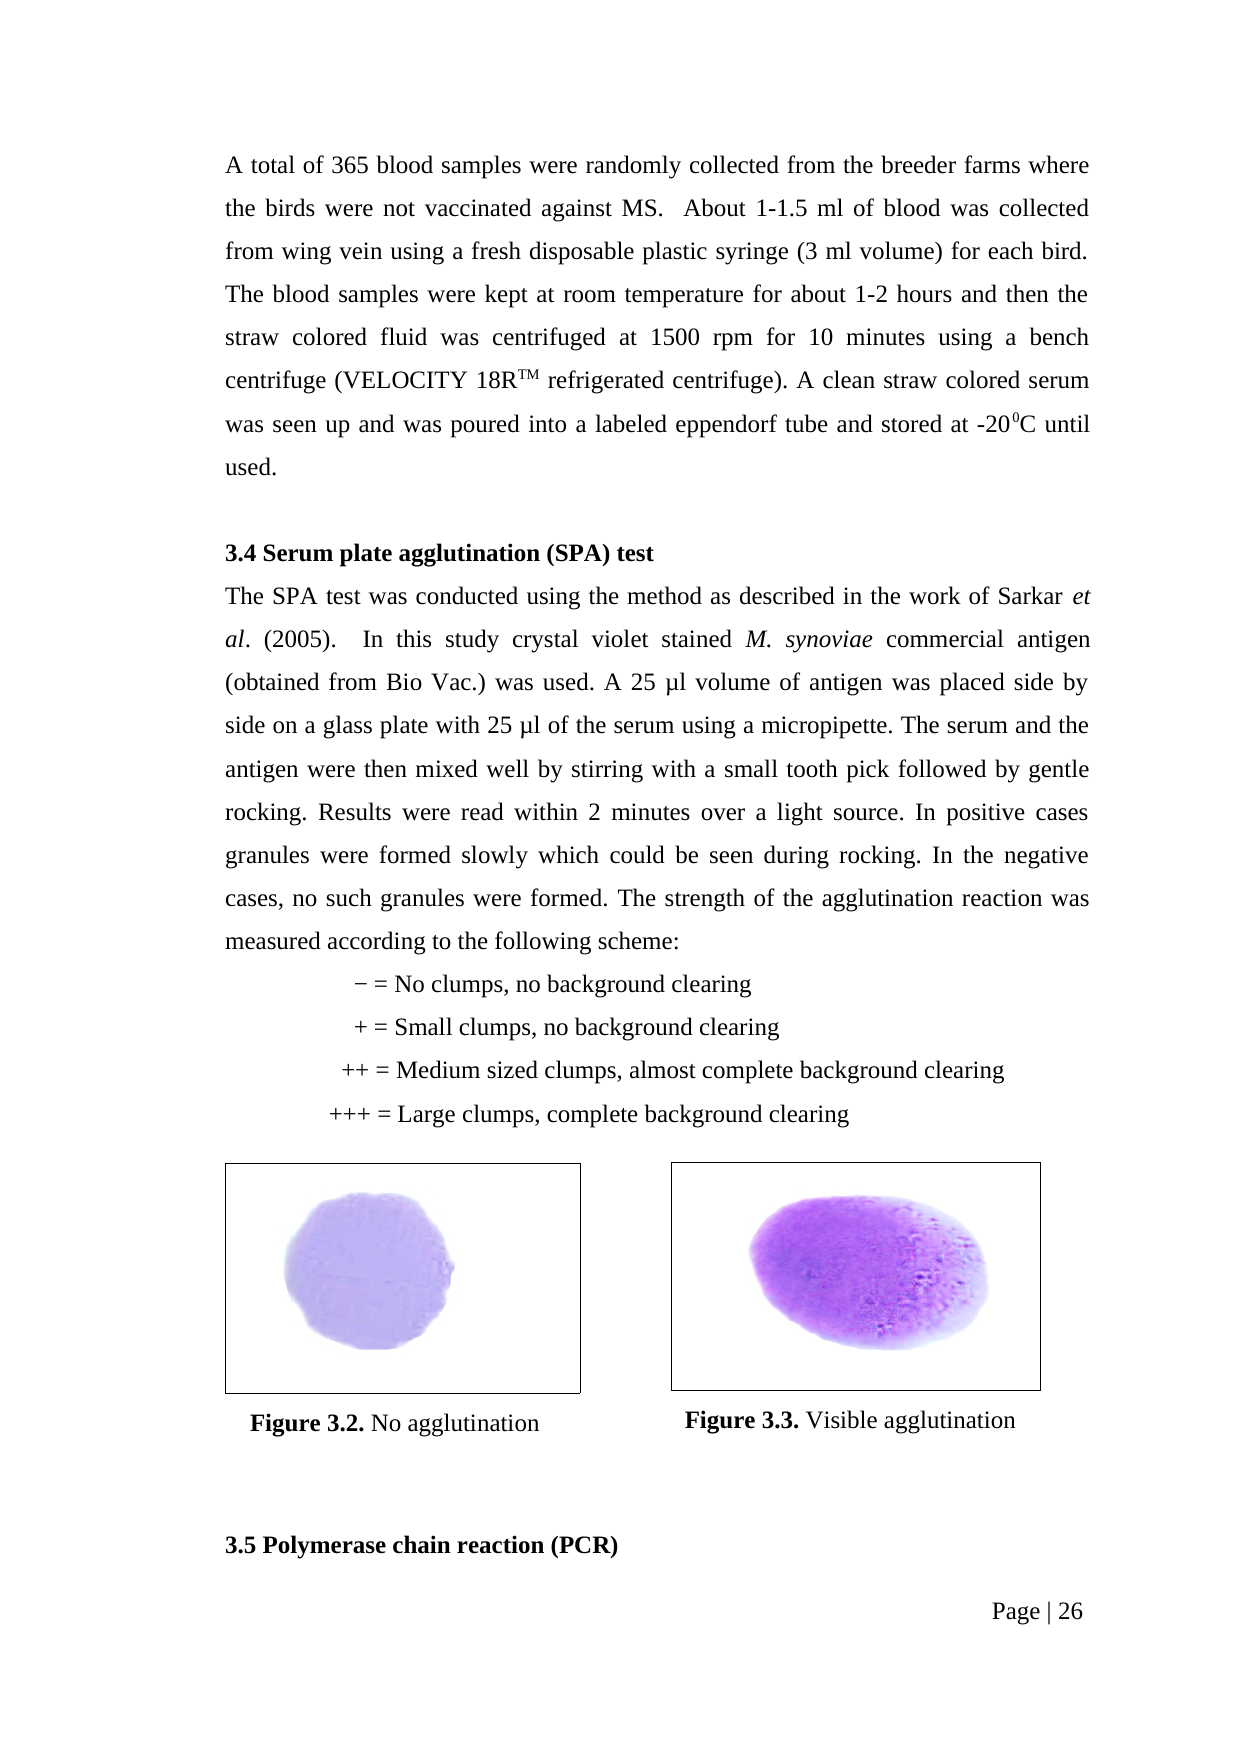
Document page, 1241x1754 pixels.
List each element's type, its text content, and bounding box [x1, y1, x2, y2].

text The SPA test was conducted using the method as described in the work of Sarkar et al. (2005). In this study crystal violet stained M. synoviae commercial antigen (obtained from Bio Vac.) was used. A 25 µl volume of antigen was placed side by side on a glass plate with 25 µl of the serum using a micropipette. The serum and the antigen were then mixed well by stirring with a small tooth pick followed by gentle rocking. Results were read within 2 minutes over a light source. In positive cases granules were formed slowly which could be seen during rocking. In the negative cases, no such granules were formed. The strength of the agglutination reaction was measured according to the following scheme: [225, 581, 1090, 955]
text + = Small clumps, no background clearing [141, 1012, 1090, 1041]
text +++ = Large clumps, complete background clearing [141, 1099, 1090, 1127]
picture [240, 1170, 489, 1386]
text ++ = Medium sized clumps, almost complete background clearing [141, 1056, 1090, 1084]
text A total of 365 blood samples were randomly collected from the breeder farms where the birds were not vaccinated against MS. About 1-1.5 ml of blood was collected from wing vein using a fresh disposable plastic syringe (3 ml volume) for each bird. The blood samples were kept at room temperature for about 1-2 hours and then the straw colored fluid was centrifuged at 1500 rpm for 10 minutes using a bench centrifuge (VELOCITY 18RTM refrigerated centrifuge). A clean straw colored serum was seen up and was poured into a labeled eppendorf tube and stored at -200C until used. [225, 150, 1090, 481]
text 3.5 Polymerase chain reaction (PCR) [225, 1530, 1090, 1559]
text − = No clumps, no background clearing [141, 969, 1090, 998]
picture [686, 1169, 1040, 1367]
text 3.4 Serum plate agglutination (SPA) test [225, 538, 1090, 567]
